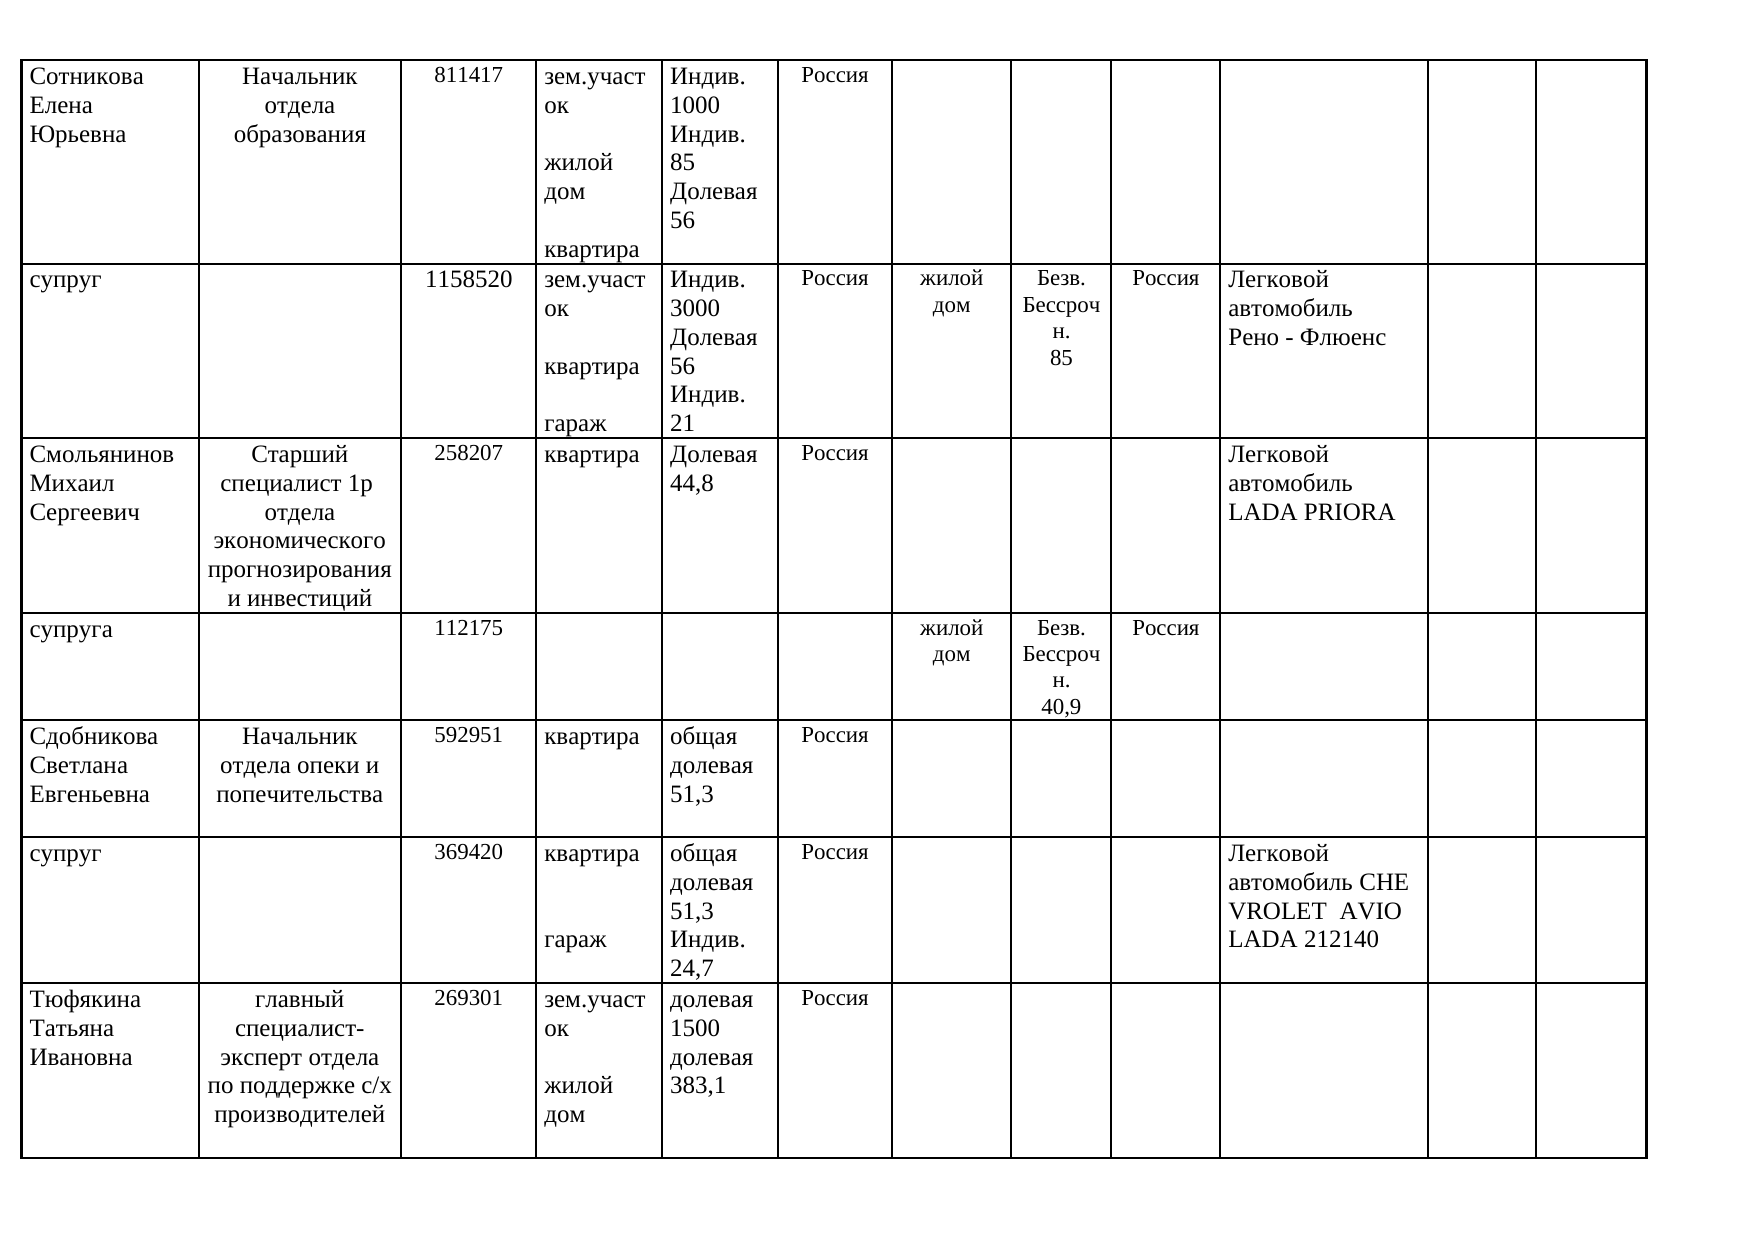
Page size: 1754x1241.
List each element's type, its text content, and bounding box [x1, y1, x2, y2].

table_cell Россия [779, 838, 891, 982]
table_cell Сдобникова Светлана Евгеньевна [23, 721, 198, 836]
table_cell зем.участок квартира гараж [537, 265, 661, 437]
table_cell Россия [1112, 614, 1219, 719]
table_cell [1537, 721, 1645, 836]
table_cell [1537, 984, 1645, 1157]
table_cell [1429, 439, 1535, 612]
table_cell Россия [1112, 265, 1219, 437]
table_cell [1429, 838, 1535, 982]
table_cell [1112, 984, 1219, 1157]
table_cell супруг [23, 265, 198, 437]
table_cell [893, 721, 1010, 836]
table_cell 258207 [402, 439, 535, 612]
table_cell Россия [779, 265, 891, 437]
table_cell квартира [537, 439, 661, 612]
table_cell [1221, 984, 1427, 1157]
table_cell [1221, 721, 1427, 836]
table_cell Начальник отдела опеки и попечительства [200, 721, 400, 836]
table_cell Смольянинов Михаил Сергеевич [23, 439, 198, 612]
table_cell [1012, 439, 1110, 612]
table_cell [1537, 265, 1645, 437]
table_cell 269301 [402, 984, 535, 1157]
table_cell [663, 984, 777, 1157]
table_cell общая долевая 51,3 [663, 721, 777, 836]
table_cell [200, 265, 400, 437]
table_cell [537, 984, 661, 1157]
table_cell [23, 984, 198, 1157]
table_cell [1537, 614, 1645, 719]
table_cell жилой дом [893, 614, 1010, 719]
table_cell Безв. Бессрочн. 85 [1012, 265, 1110, 437]
table_cell Безв. Бессрочн. 40,9 [1012, 614, 1110, 719]
table_cell Россия [779, 984, 891, 1157]
table_cell [1012, 721, 1110, 836]
table_cell [1012, 61, 1110, 262]
table_cell [200, 838, 400, 982]
table_cell [779, 614, 891, 719]
table_cell [1429, 61, 1535, 262]
table_cell Россия [779, 439, 891, 612]
table_cell 592951 [402, 721, 535, 836]
table_cell Долевая 44,8 [663, 439, 777, 612]
table_cell зем.участок жилой дом квартира [537, 61, 661, 262]
table_cell [1429, 265, 1535, 437]
table_cell супруга [23, 614, 198, 719]
table_cell Россия [779, 721, 891, 836]
table_cell 1158520 [402, 265, 535, 437]
table_cell [893, 984, 1010, 1157]
table_cell [1429, 721, 1535, 836]
table_cell [1112, 439, 1219, 612]
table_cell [200, 984, 400, 1157]
table_cell [893, 838, 1010, 982]
table_cell Сотникова Елена Юрьевна [23, 61, 198, 262]
table_cell общая долевая 51,3 Индив. 24,7 [663, 838, 777, 982]
table_cell Легковой автомобиль Рено - Флюенс [1221, 265, 1427, 437]
table_cell 811417 [402, 61, 535, 262]
table_cell 369420 [402, 838, 535, 982]
table_cell Индив. 1000 Индив. 85 Долевая 56 [663, 61, 777, 262]
table_cell [893, 439, 1010, 612]
table_cell квартира гараж [537, 838, 661, 982]
table_cell Легковой автомобиль LADA PRIORA [1221, 439, 1427, 612]
table_cell [1537, 439, 1645, 612]
table_cell супруг [23, 838, 198, 982]
table_cell [1429, 614, 1535, 719]
table_cell [1012, 984, 1110, 1157]
table_cell [1537, 61, 1645, 262]
table_cell Индив. 3000 Долевая 56 Индив. 21 [663, 265, 777, 437]
table_cell Старший специалист 1р отдела экономического прогнозирования и инвестиций [200, 439, 400, 612]
table_cell [1537, 838, 1645, 982]
table_cell жилой дом [893, 265, 1010, 437]
table_cell [1012, 838, 1110, 982]
table_cell [663, 614, 777, 719]
table_cell [537, 614, 661, 719]
table_cell квартира [537, 721, 661, 836]
table_cell [1221, 614, 1427, 719]
table_cell [200, 614, 400, 719]
table_cell [1221, 61, 1427, 262]
table_cell [1112, 721, 1219, 836]
table_cell [1429, 984, 1535, 1157]
table_cell Легковой автомобиль CHEVROLET AVIO LADA 212140 [1221, 838, 1427, 982]
table_cell [1112, 61, 1219, 262]
table_cell 112175 [402, 614, 535, 719]
table_cell Россия [779, 61, 891, 262]
table_cell [1112, 838, 1219, 982]
table_cell Начальник отдела образования [200, 61, 400, 262]
table_cell [893, 61, 1010, 262]
